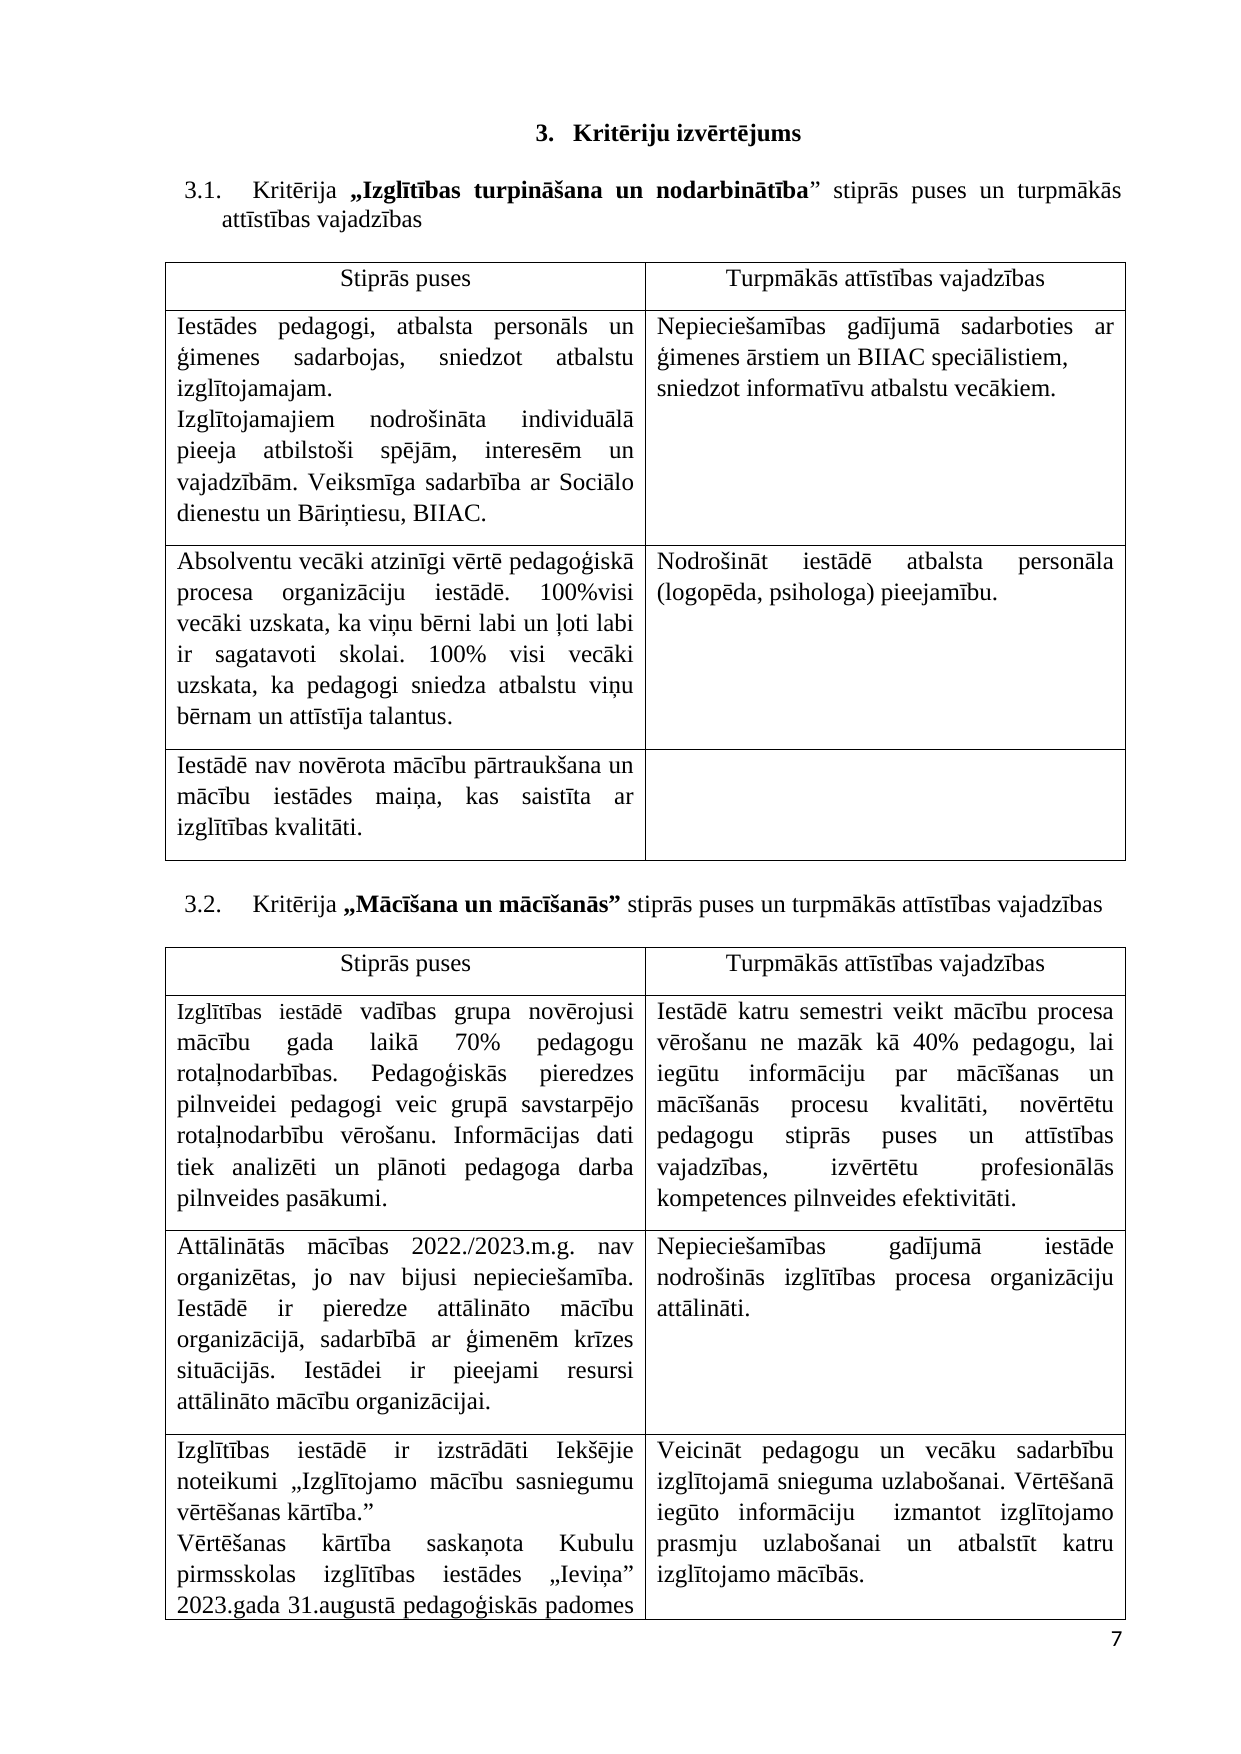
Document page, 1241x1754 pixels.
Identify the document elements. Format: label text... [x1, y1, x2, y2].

table_cell Iestādē nav novērota mācību pārtraukšana un mācību iestādes maiņa, kas saistīta ar izglītības kvalitāti. [166, 750, 645, 859]
list Kritērija „Mācīšana un mācīšanās” stiprās puses un turpmākās attīstības vajadzības [184, 889, 1122, 918]
list Kritērija „Izglītības turpināšana un nodarbinātība” stiprās puses un turpmākās attīstības vajadzības [184, 176, 1122, 233]
list Kritēriju izvērtējums [215, 118, 1122, 147]
table_cell Iestādē katru semestri veikt mācību procesa vērošanu ne mazāk kā 40% pedagogu, lai iegūtu informāciju par mācīšanas un mācīšanās procesu kvalitāti, novērtētu pedagogu stiprās puses un attīstības vajadzības, izvērtētu profesionālās kompetences pilnveides efektivitāti. [646, 996, 1125, 1230]
table_cell Nepieciešamības gadījumā iestāde nodrošinās izglītības procesa organizāciju attālināti. [646, 1231, 1125, 1434]
table_header Stiprās puses [166, 263, 645, 310]
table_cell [166, 1435, 645, 1619]
table_cell Nodrošināt iestādē atbalsta personāla (logopēda, psihologa) pieejamību. [646, 546, 1125, 749]
table_header Stiprās puses [166, 948, 645, 995]
table_cell Nepieciešamības gadījumā sadarboties ar ģimenes ārstiem un BIIAC speciālistiem, sniedzot informatīvu atbalstu vecākiem. [646, 311, 1125, 545]
table_cell [646, 750, 1125, 859]
table_header Turpmākās attīstības vajadzības [646, 948, 1125, 995]
table_cell Attālinātās mācības 2022./2023.m.g. nav organizētas, jo nav bijusi nepieciešamība. Iestādē ir pieredze attālināto mācību organizācijā, sadarbībā ar ģimenēm krīzes situācijās. Iestādei ir pieejami resursi attālināto mācību organizācijai. [166, 1231, 645, 1434]
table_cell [646, 1435, 1125, 1619]
table_cell Iestādes pedagogi, atbalsta personāls un ģimenes sadarbojas, sniedzot atbalstu izglītojamajam. Izglītojamajiem nodrošināta individuālā pieeja atbilstoši spējām, interesēm un vajadzībām. Veiksmīga sadarbība ar Sociālo dienestu un Bāriņtiesu, BIIAC. [166, 311, 645, 545]
table_cell Absolventu vecāki atzinīgi vērtē pedagoģiskā procesa organizāciju iestādē. 100%visi vecāki uzskata, ka viņu bērni labi un ļoti labi ir sagatavoti skolai. 100% visi vecāki uzskata, ka pedagogi sniedza atbalstu viņu bērnam un attīstīja talantus. [166, 546, 645, 749]
table_header Turpmākās attīstības vajadzības [646, 263, 1125, 310]
table_cell Izglītības iestādē vadības grupa novērojusi mācību gada laikā 70% pedagogu rotaļnodarbības. Pedagoģiskās pieredzes pilnveidei pedagogi veic grupā savstarpējo rotaļnodarbību vērošanu. Informācijas dati tiek analizēti un plānoti pedagoga darba pilnveides pasākumi. [166, 996, 645, 1230]
